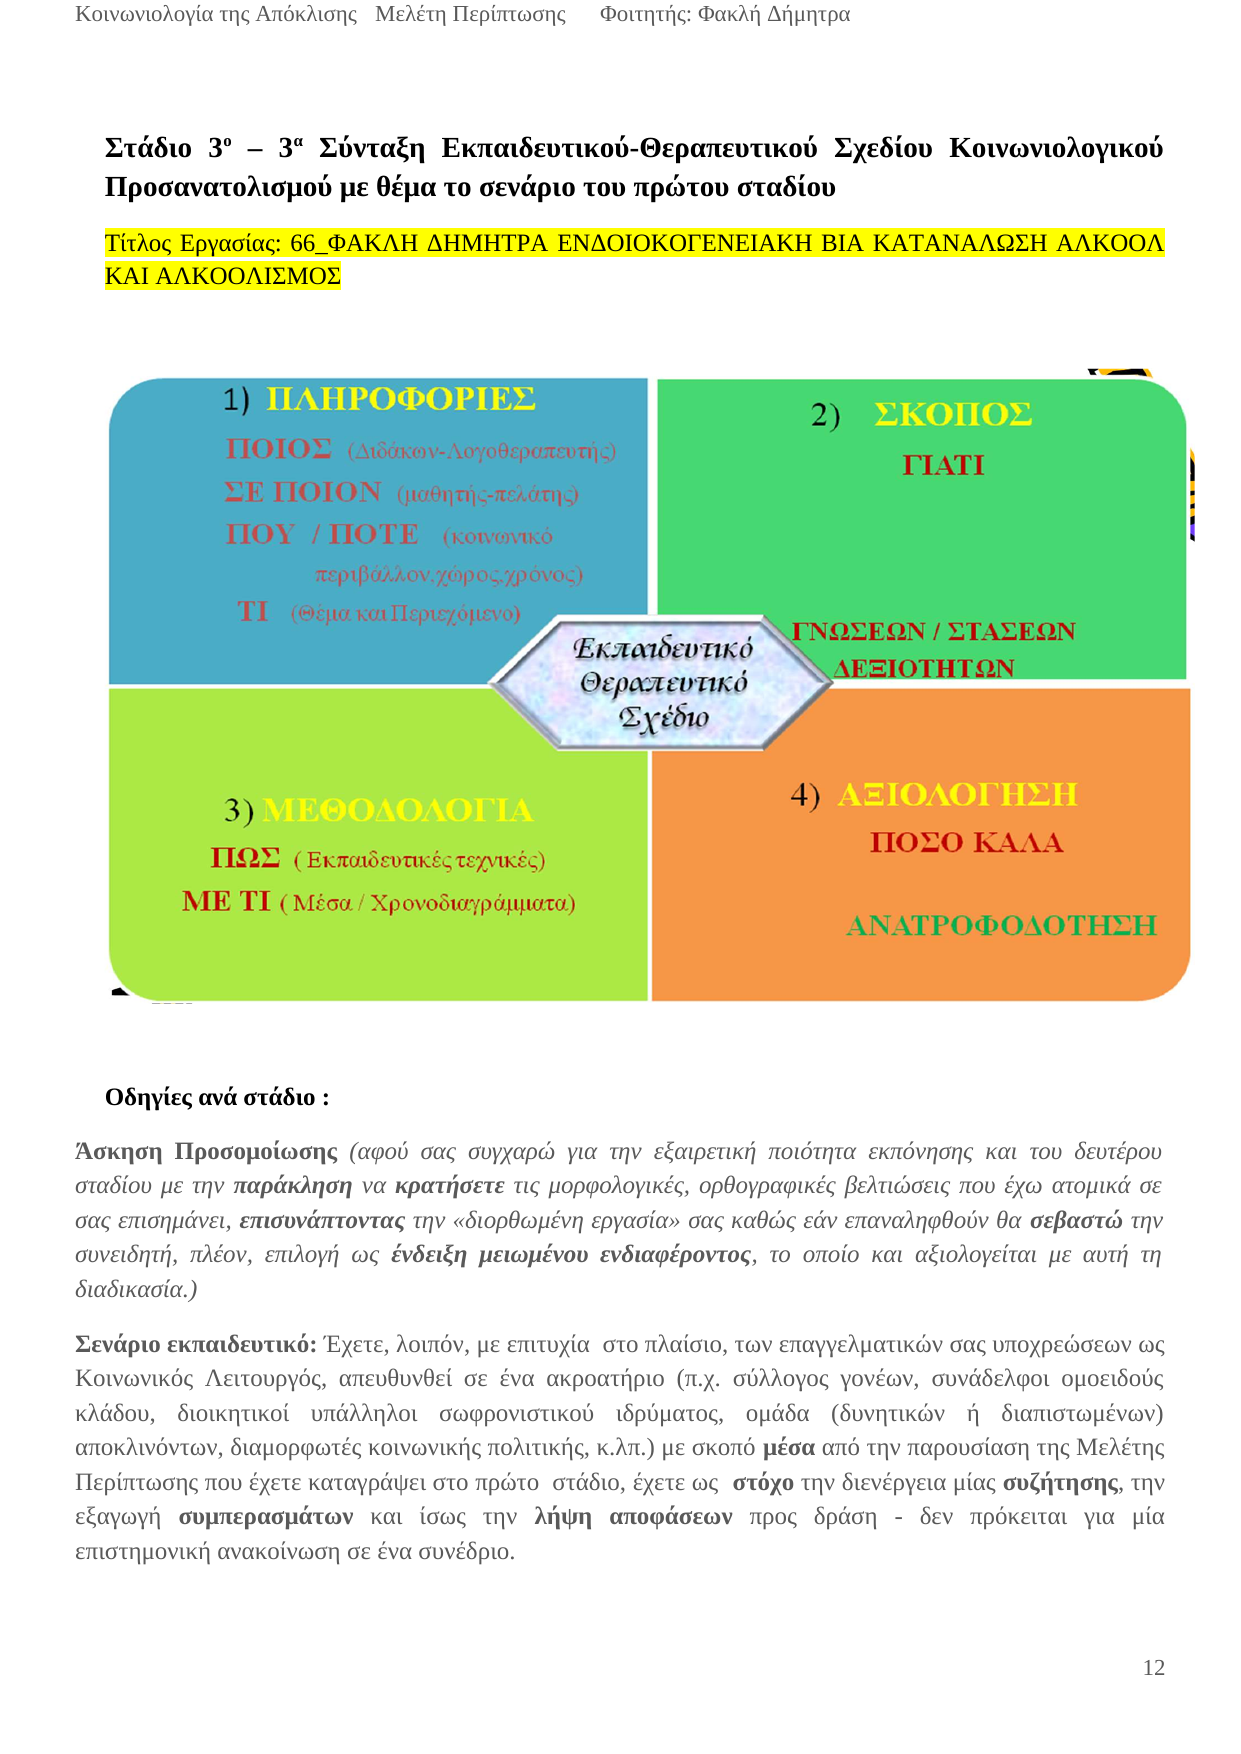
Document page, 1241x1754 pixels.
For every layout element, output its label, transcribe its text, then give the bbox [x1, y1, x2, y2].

picture [104, 368, 1195, 1004]
text Οδηγίες ανά στάδιο : [104, 1082, 1165, 1111]
text Άσκηση Προσομοίωσης (αφού σας συγχαρώ για την εξαιρετική ποιότητα εκπόνησης και του δευτέρου σταδίου με την παράκληση να κρατήσετε τις μορφολογικές, ορθογραφικές βελτιώσεις που έχω ατομικά σε σας επισημάνει, επισυνάπτοντας την «διορθωμένη εργασία» σας καθώς εάν επαναληφθούν θα σεβαστώ την συνειδητή, πλέον, επιλογή ως ένδειξη μειωμένου ενδιαφέροντος, το οποίο και αξιολογείται με αυτή τη διαδικασία.) [75, 1136, 1165, 1302]
text Στάδιο 3ο – 3α Σύνταξη Εκπαιδευτικού-Θεραπευτικού Σχεδίου Κοινωνιολογικού Προσανατολισμού με θέμα το σενάριο του πρώτου σταδίου [104, 130, 1165, 202]
text Σενάριο εκπαιδευτικό: Έχετε, λοιπόν, με επιτυχία στο πλαίσιο, των επαγγελματικών σας υποχρεώσεων ως Κοινωνικός Λειτουργός, απευθυνθεί σε ένα ακροατήριο (π.χ. σύλλογος γονέων, συνάδελφοι ομοειδούς κλάδου, διοικητικοί υπάλληλοι σωφρονιστικού ιδρύματος, ομάδα (δυνητικών ή διαπιστωμένων) αποκλινόντων, διαμορφωτές κοινωνικής πολιτικής, κ.λπ.) με σκοπό μέσα από την παρουσίαση της Μελέτης Περίπτωσης που έχετε καταγράψει στο πρώτο στάδιο, έχετε ως στόχο την διενέργεια μίας συζήτησης, την εξαγωγή συμπερασμάτων και ίσως την λήψη αποφάσεων προς δράση - δεν πρόκειται για μία επιστημονική ανακοίνωση σε ένα συνέδριο. [75, 1329, 1165, 1564]
text Τίτλος Εργασίας: 66_ΦΑΚΛΗ ΔΗΜΗΤΡΑ ΕΝΔΟΙΟΚΟΓΕΝΕΙΑΚΗ ΒΙΑ ΚΑΤΑΝΑΛΩΣΗ ΑΛΚΟΟΛ ΚΑΙ ΑΛΚΟΟΛΙΣΜΟΣ [104, 238, 1165, 290]
